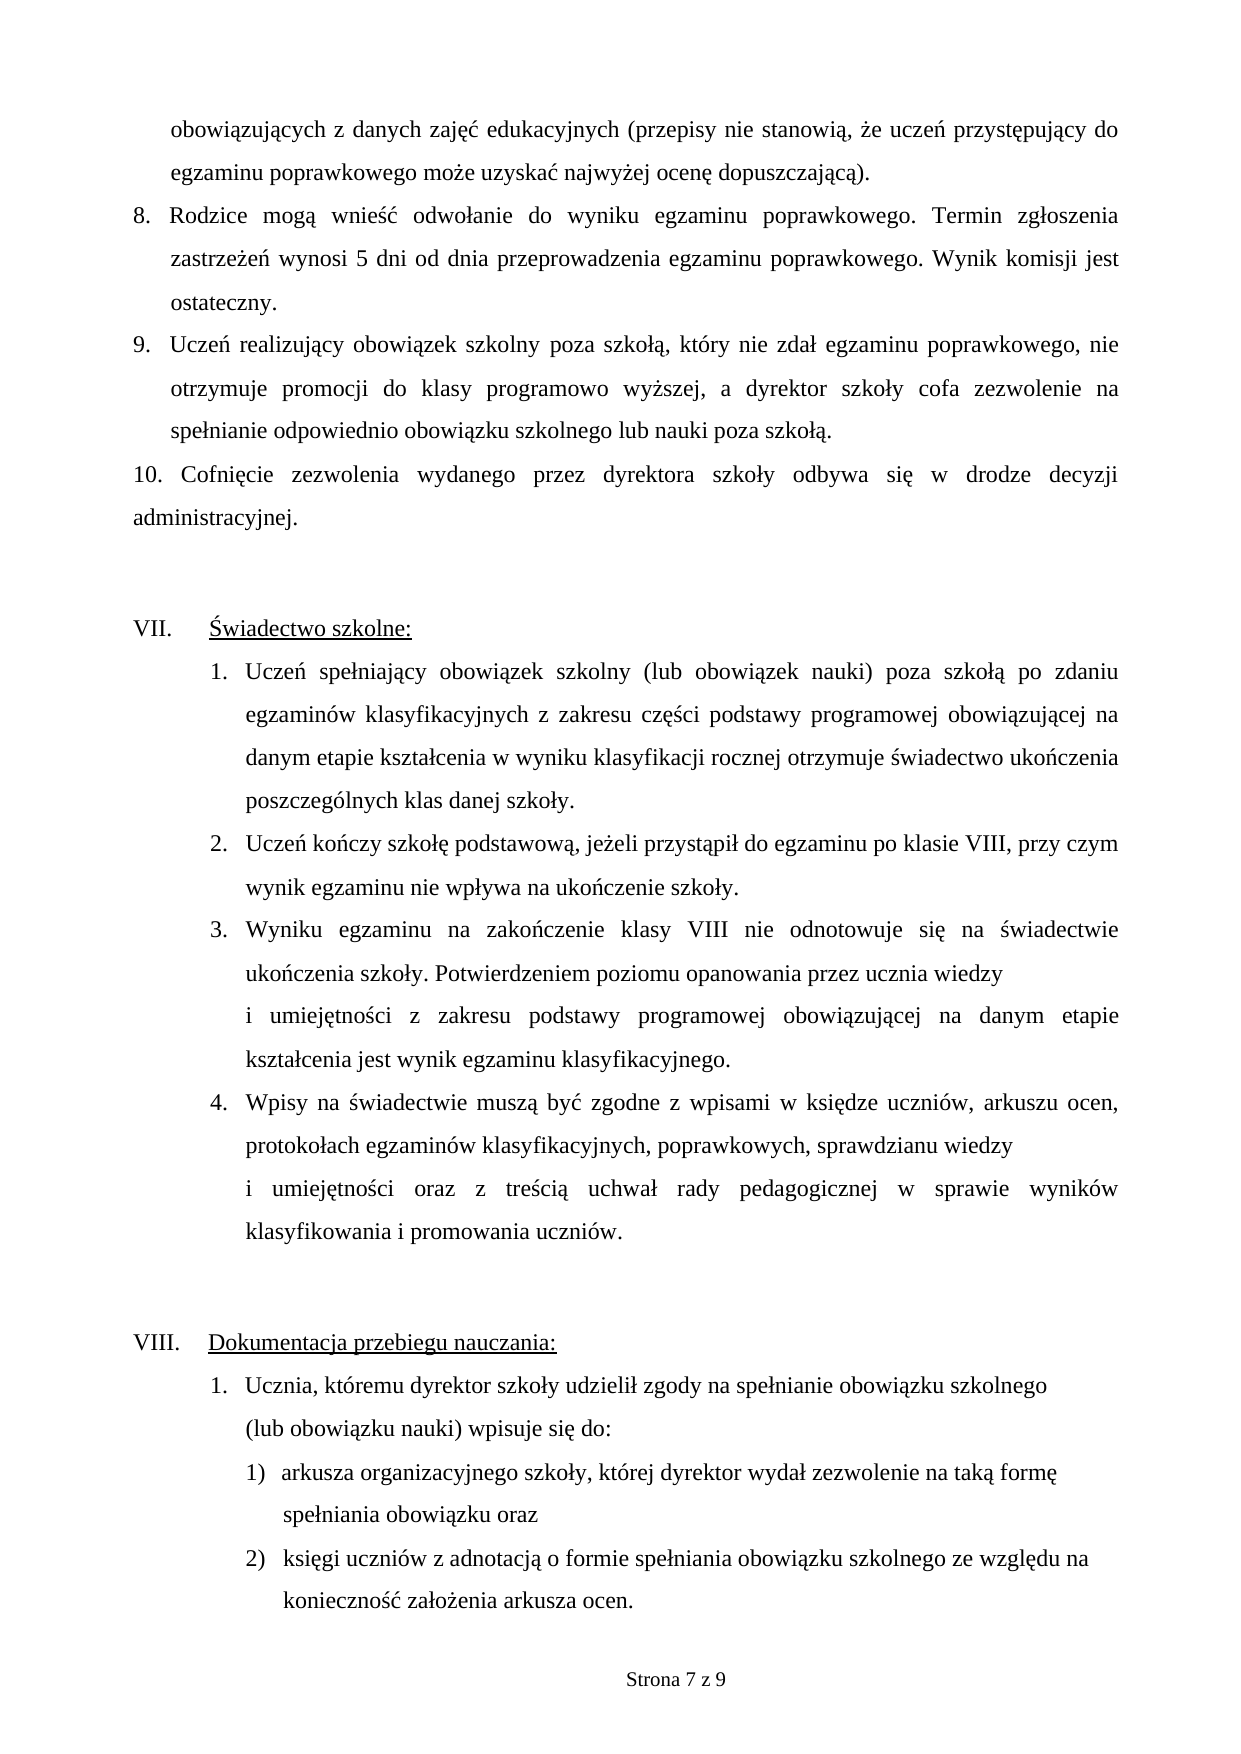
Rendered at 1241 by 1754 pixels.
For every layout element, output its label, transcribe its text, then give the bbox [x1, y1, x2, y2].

list Uczeń kończy szkołę podstawową, jeżeli przystąpił do egzaminu po klasie VIII, przy czym wynik egzaminu nie wpływa na ukończenie szkoły. [210, 817, 1120, 903]
list Ucznia, któremu dyrektor szkoły udzielił zgody na spełnianie obowiązku szkolnego (lub obowiązku nauki) wpisuje się do: [210, 1359, 1120, 1446]
list Dokumentacja przebiegu nauczania: [133, 1316, 1122, 1359]
list Wpisy na świadectwie muszą być zgodne z wpisami w księdze uczniów, arkuszu ocen, protokołach egzaminów klasyfikacyjnych, poprawkowych, sprawdzianu wiedzy i umiejętności oraz z treścią uchwał rady pedagogicznej w sprawie wyników klasyfikowania i promowania uczniów. [210, 1076, 1120, 1248]
list księgi uczniów z adnotacją o formie spełniania obowiązku szkolnego ze względu na konieczność założenia arkusza ocen. [245, 1532, 1120, 1618]
list Uczeń spełniający obowiązek szkolny (lub obowiązek nauki) poza szkołą po zdaniu egzaminów klasyfikacyjnych z zakresu części podstawy programowej obowiązującej na danym etapie kształcenia w wyniku klasyfikacji rocznej otrzymuje świadectwo ukończenia poszczególnych klas danej szkoły. [210, 645, 1120, 817]
list Uczeń realizujący obowiązek szkolny poza szkołą, który nie zdał egzaminu poprawkowego, nie otrzymuje promocji do klasy programowo wyższej, a dyrektor szkoły cofa zezwolenie na spełnianie odpowiednio obowiązku szkolnego lub nauki poza szkołą. [133, 318, 1120, 448]
text 10. Cofnięcie zezwolenia wydanego przez dyrektora szkoły odbywa się w drodze decyzji administracyjnej. [133, 448, 1120, 534]
list arkusza organizacyjnego szkoły, której dyrektor wydał zezwolenie na taką formę spełniania obowiązku oraz [245, 1446, 1120, 1532]
list Rodzice mogą wnieść odwołanie do wyniku egzaminu poprawkowego. Termin zgłoszenia zastrzeżeń wynosi 5 dni od dnia przeprowadzenia egzaminu poprawkowego. Wynik komisji jest ostateczny. [133, 189, 1120, 318]
list Świadectwo szkolne: [133, 602, 1122, 645]
list Wyniku egzaminu na zakończenie klasy VIII nie odnotowuje się na świadectwie ukończenia szkoły. Potwierdzeniem poziomu opanowania przez ucznia wiedzy i umiejętności z zakresu podstawy programowej obowiązującej na danym etapie kształcenia jest wynik egzaminu klasyfikacyjnego. [210, 903, 1120, 1076]
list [133, 103, 1120, 189]
